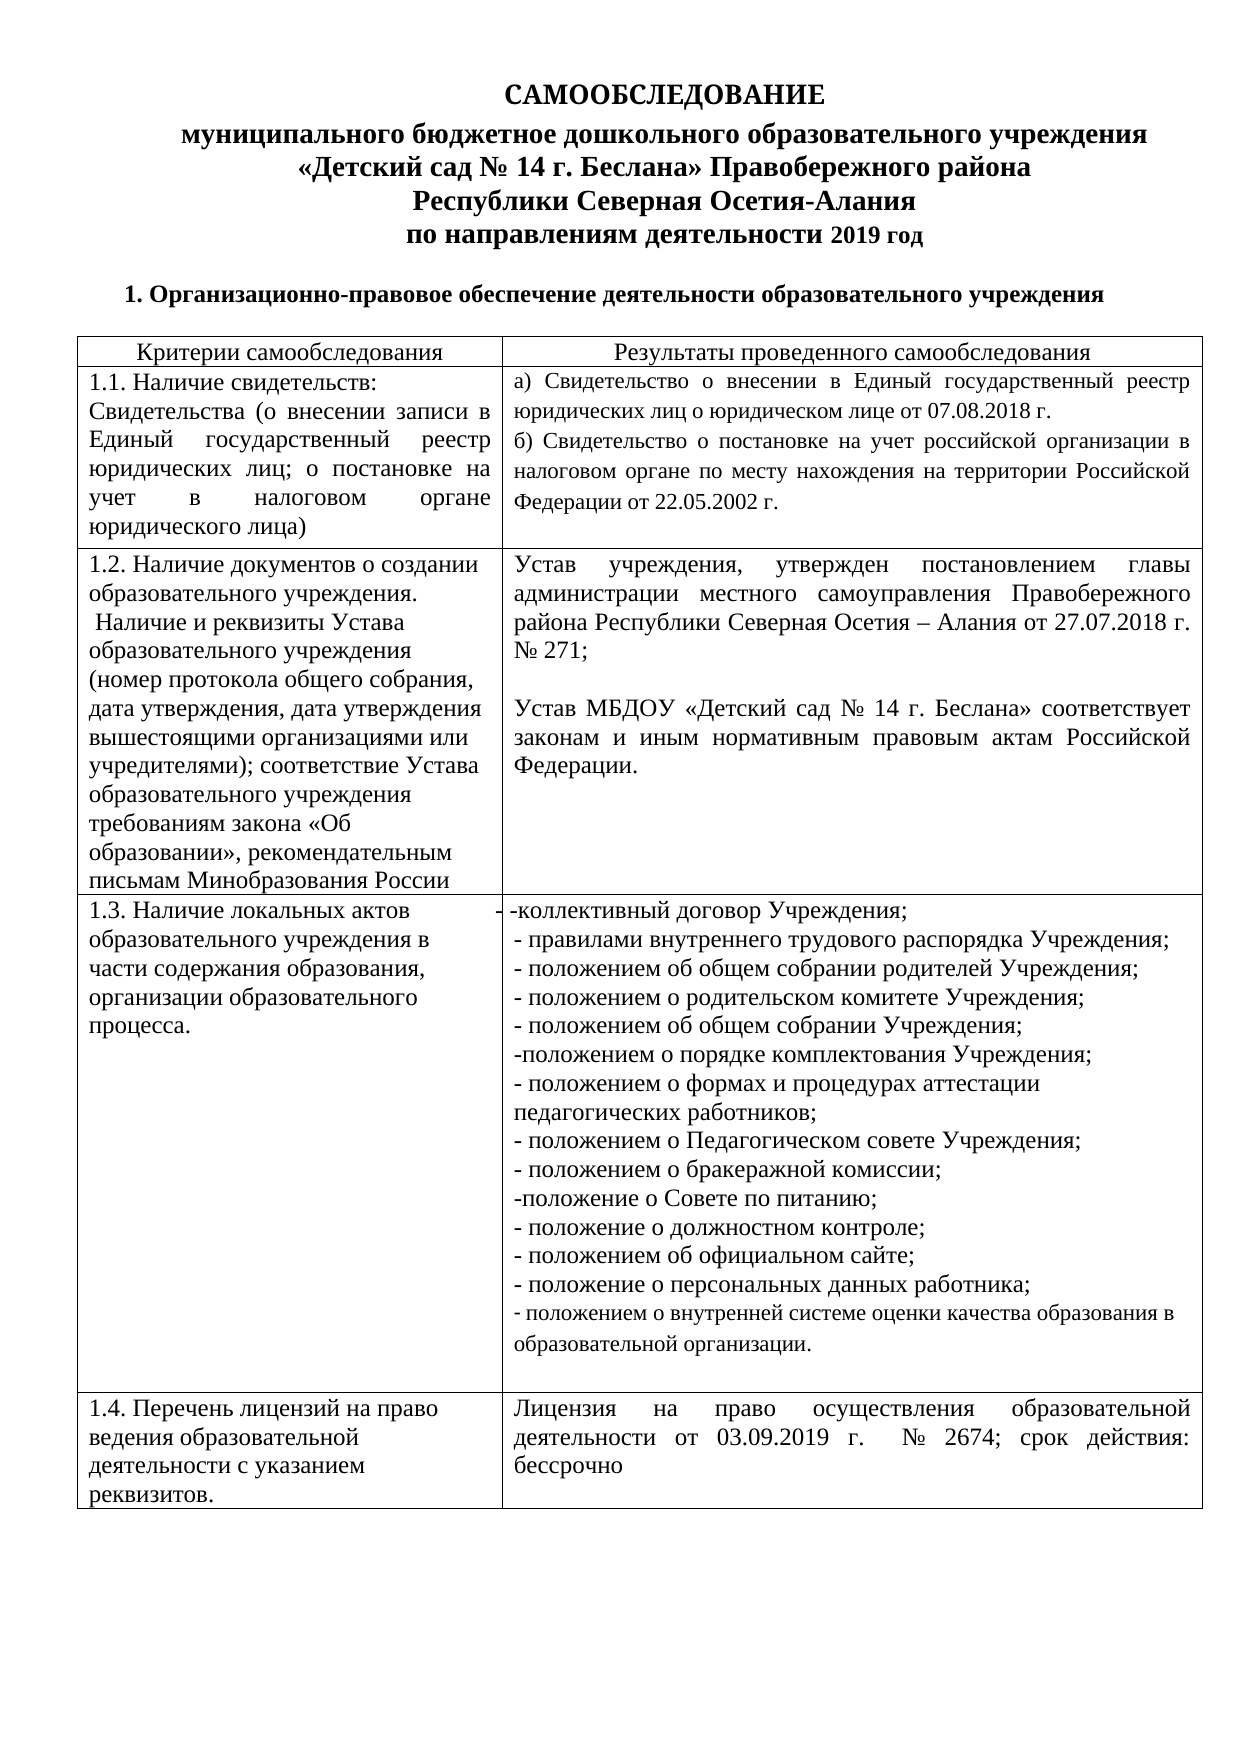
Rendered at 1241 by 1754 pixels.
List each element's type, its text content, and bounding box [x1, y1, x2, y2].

text муниципального бюджетное дошкольного образовательного учреждения «Детский сад № 14 г. Беслана» Правобережного района [177, 116, 1152, 183]
table_header Критерии самообследования [78, 337, 502, 366]
table_cell 1.2. Наличие документов о создании образовательного учреждения. Наличие и реквизиты Устава образовательного учреждения (номер протокола общего собрания, дата утверждения, дата утверждения вышестоящими организациями или учредителями); соответствие Устава образовательного учреждения требованиям закона «Об образовании», рекомендательным письмам Минобразования России [78, 549, 502, 894]
table_cell - -коллективный договор Учреждения; - правилами внутреннего трудового распорядка Учреждения; - положением об общем собрании родителей Учреждения; - положением о родительском комитете Учреждения; - положением об общем собрании Учреждения; -положением о порядке комплектования Учреждения; - положением о формах и процедурах аттестации педагогических работников; - положением о Педагогическом совете Учреждения; - положением о бракеражной комиссии; -положение о Совете по питанию; - положение о должностном контроле; - положением об официальном сайте; - положение о персональных данных работника; - положением о внутренней системе оценки качества образования в образовательной организации. [503, 895, 1202, 1392]
text по направлениям деятельности 2019 год [177, 216, 1152, 250]
text Республики Северная Осетия-Алания [177, 183, 1152, 216]
table_cell Устав учреждения, утвержден постановлением главы администрации местного самоуправления Правобережного района Республики Северная Осетия – Алания от 27.07.2018 г. № 271; Устав МБДОУ «Детский сад № 14 г. Беслана» соответствует законам и иным нормативным правовым актам Российской Федерации. [503, 549, 1202, 894]
table_cell 1.4. Перечень лицензий на право ведения образовательной деятельности с указанием реквизитов. [78, 1393, 502, 1508]
table_header Результаты проведенного самообследования [503, 337, 1202, 366]
table_cell 1.3. Наличие локальных актов образовательного учреждения в части содержания образования, организации образовательного процесса. [78, 895, 502, 1392]
text 1. Организационно-правовое обеспечение деятельности образовательного учреждения [77, 279, 1152, 307]
table_cell Лицензия на право осуществления образовательной деятельности от 03.09.2019 г. № 2674; срок действия: бессрочно [503, 1393, 1202, 1508]
subtitle САМООБСЛЕДОВАНИЕ [177, 80, 1152, 111]
table_cell 1.1. Наличие свидетельств: Свидетельства (о внесении записи в Единый государственный реестр юридических лиц; о постановке на учет в налоговом органе юридического лица) [78, 367, 502, 548]
table_cell а) Свидетельство о внесении в Единый государственный реестр юридических лиц о юридическом лице от 07.08.2018 г. б) Свидетельство о постановке на учет российской организации в налоговом органе по месту нахождения на территории Российской Федерации от 22.05.2002 г. [503, 367, 1202, 548]
